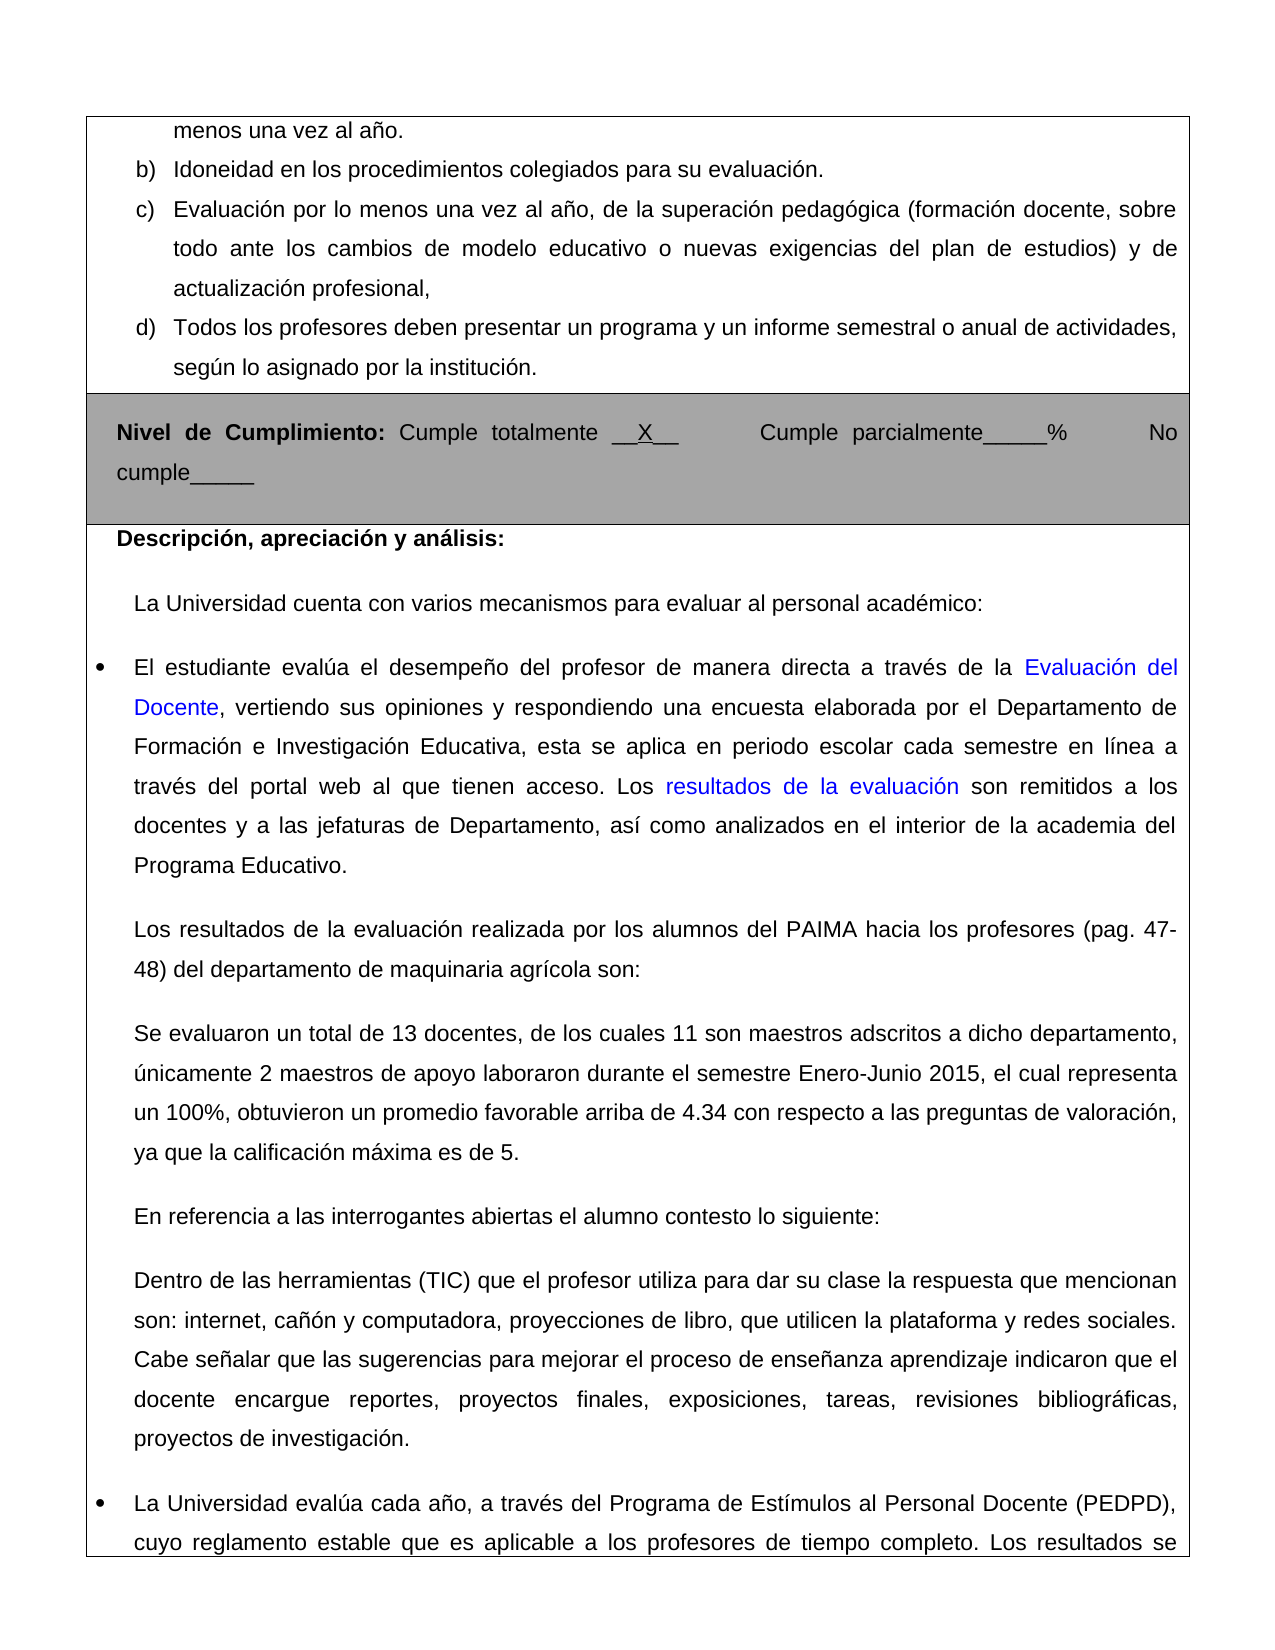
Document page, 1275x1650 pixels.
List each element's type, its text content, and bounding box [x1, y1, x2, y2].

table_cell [87, 525, 1189, 1556]
table_header El programa académico debe realizar la evaluación del 100% del personal académico y analizar sus resultados, considerando: Mecanismos específicos elaborados con la participación de cuerpos colegiados para realizar la evaluación de todo el personal académico, considerando la valoración por parte de los alumnos, al menos una vez al año. Idoneidad en los procedimientos colegiados para su evaluación. Evaluación por lo menos una vez al año, de la superación pedagógica (formación docente, sobre todo ante los cambios de modelo educativo o nuevas exigencias del plan de estudios) y de actualización profesional, Todos los profesores deben presentar un programa y un informe semestral o anual de actividades, según lo asignado por la institución. [87, 117, 1189, 393]
table_cell Nivel de Cumplimiento: Cumple totalmente __X__ Cumple parcialmente_____% No cumple_____ [87, 394, 1189, 524]
